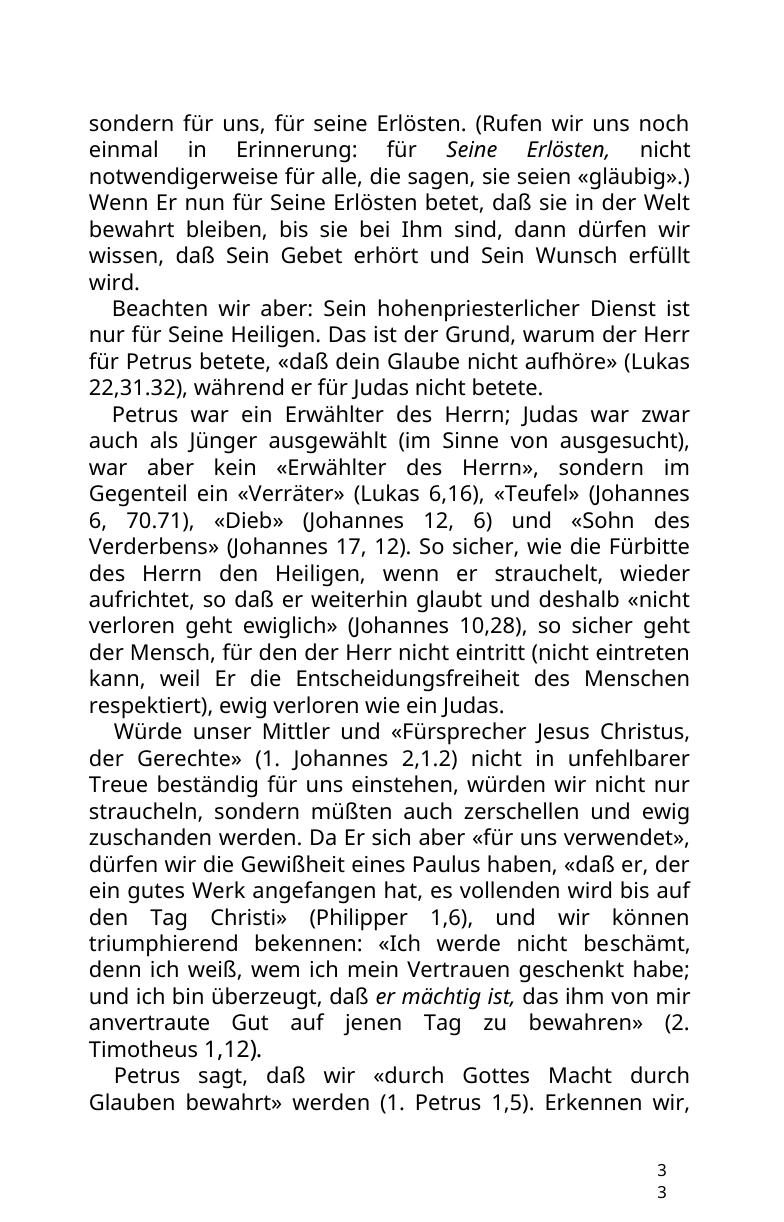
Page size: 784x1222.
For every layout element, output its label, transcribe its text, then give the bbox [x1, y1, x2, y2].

text Beachten wir aber: Sein hohenpriesterlicher Dienst ist nur für Seine Heiligen. Das ist der Grund, warum der Herr für Petrus betete, «daß dein Glaube nicht aufhöre» (Lukas 22,31.32), während er für Judas nicht betete. [89, 295, 691, 401]
text Würde unser Mittler und «Fürsprecher Jesus Christus, der Gerechte» (1. Johannes 2,1.2) nicht in unfehlbarer Treue beständig für uns einstehen, würden wir nicht nur straucheln, sondern müßten auch zerschellen und ewig zuschanden werden. Da Er sich aber «für uns verwendet», dürfen wir die Gewißheit eines Paulus haben, «daß er, der ein gutes Werk angefangen hat, es vollenden wird bis auf den Tag Christi» (Philipper 1,6), und wir können triumphierend bekennen: «Ich werde nicht beschämt, denn ich weiß, wem ich mein Vertrauen geschenkt habe; und ich bin überzeugt, daß er mächtig ist, das ihm von mir anvertraute Gut auf jenen Tag zu bewahren» (2. Timotheus 1,12). [89, 719, 691, 1063]
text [89, 110, 691, 295]
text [89, 1063, 691, 1116]
text Petrus war ein Erwählter des Herrn; Judas war zwar auch als Jünger ausgewählt (im Sinne von ausgesucht), war aber kein «Erwählter des Herrn», sondern im Gegenteil ein «Verräter» (Lukas 6,16), «Teufel» (Johannes 6, 70.71), «Dieb» (Johannes 12, 6) und «Sohn des Verderbens» (Johannes 17, 12). So sicher, wie die Fürbitte des Herrn den Heiligen, wenn er strauchelt, wieder aufrichtet, so daß er weiterhin glaubt und deshalb «nicht verloren geht ewiglich» (Johannes 10,28), so sicher geht der Mensch, für den der Herr nicht eintritt (nicht eintreten kann, weil Er die Entscheidungsfreiheit des Menschen respektiert), ewig verloren wie ein Judas. [89, 401, 691, 719]
